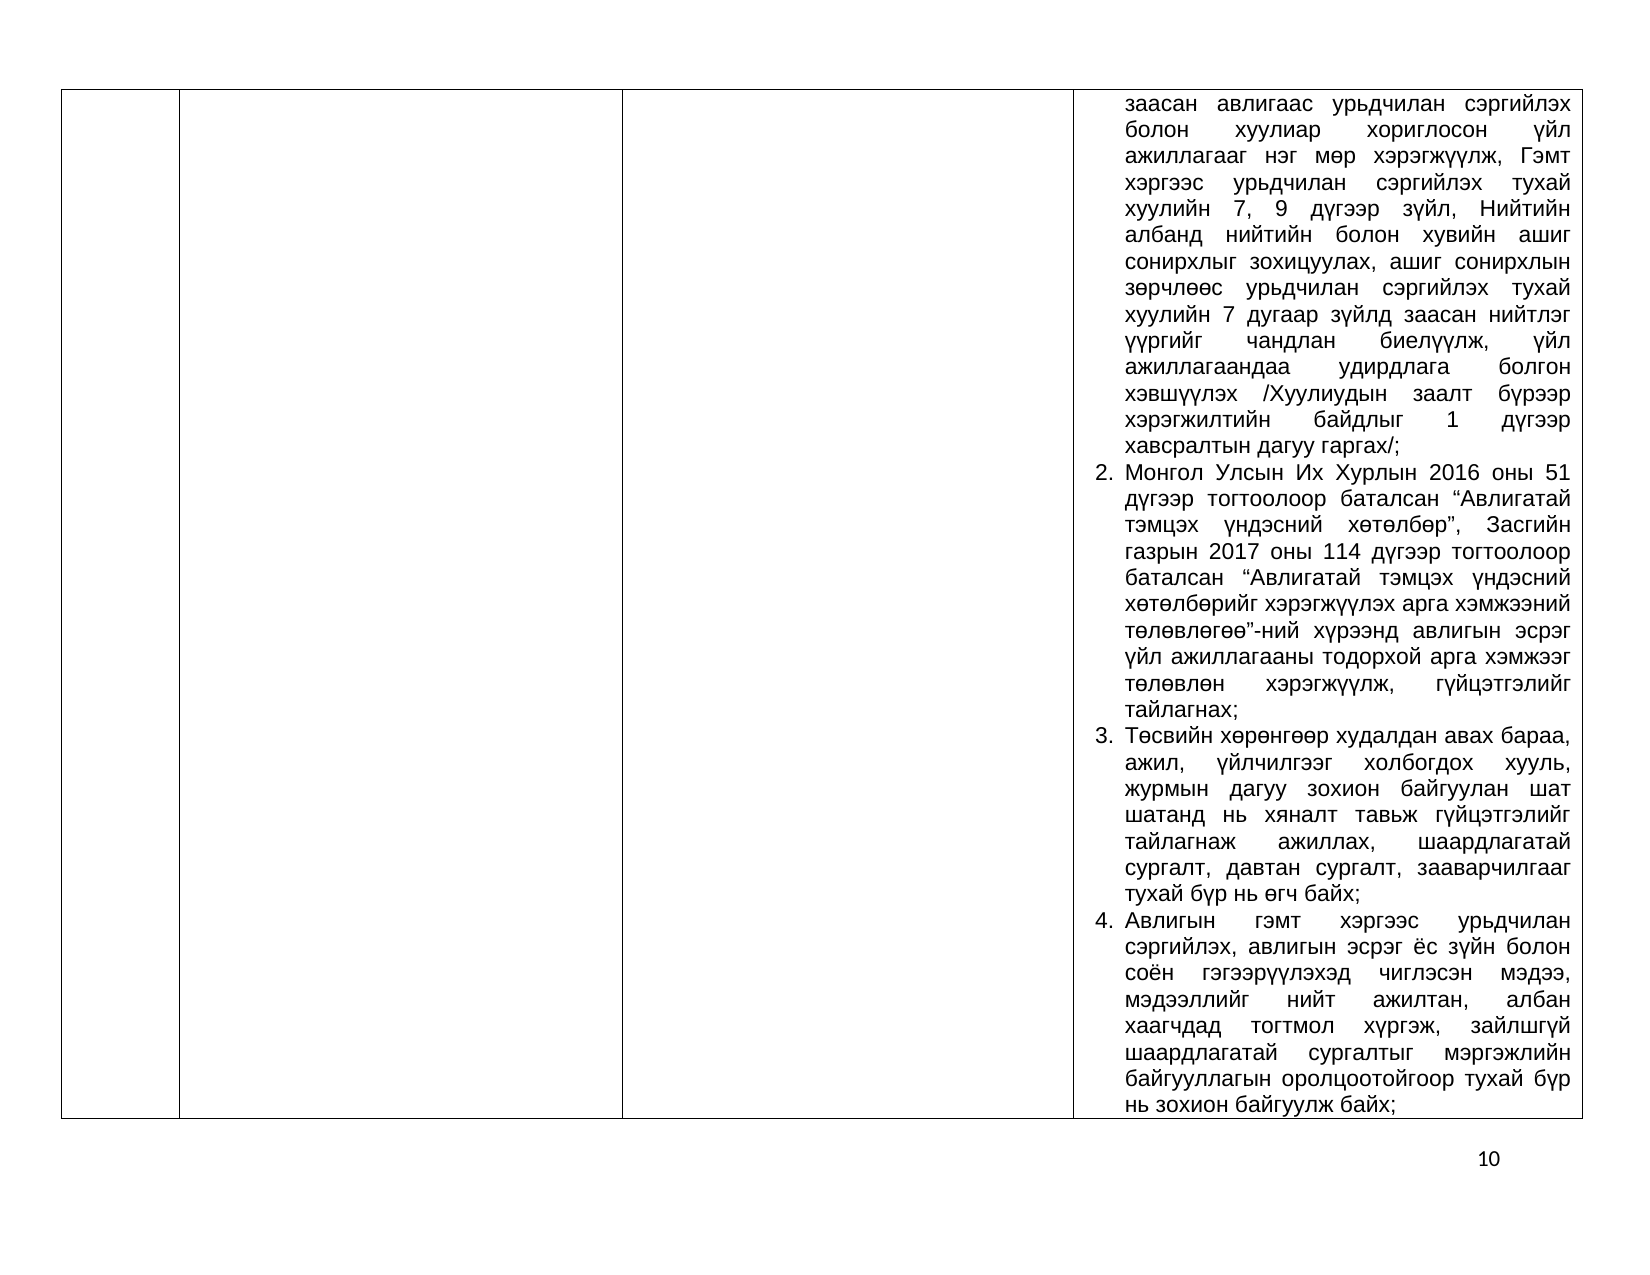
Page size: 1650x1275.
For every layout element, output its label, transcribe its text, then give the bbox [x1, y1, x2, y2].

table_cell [623, 90, 1073, 1117]
table_cell 2 [62, 90, 179, 1117]
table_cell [1074, 90, 1582, 1117]
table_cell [180, 90, 622, 1117]
